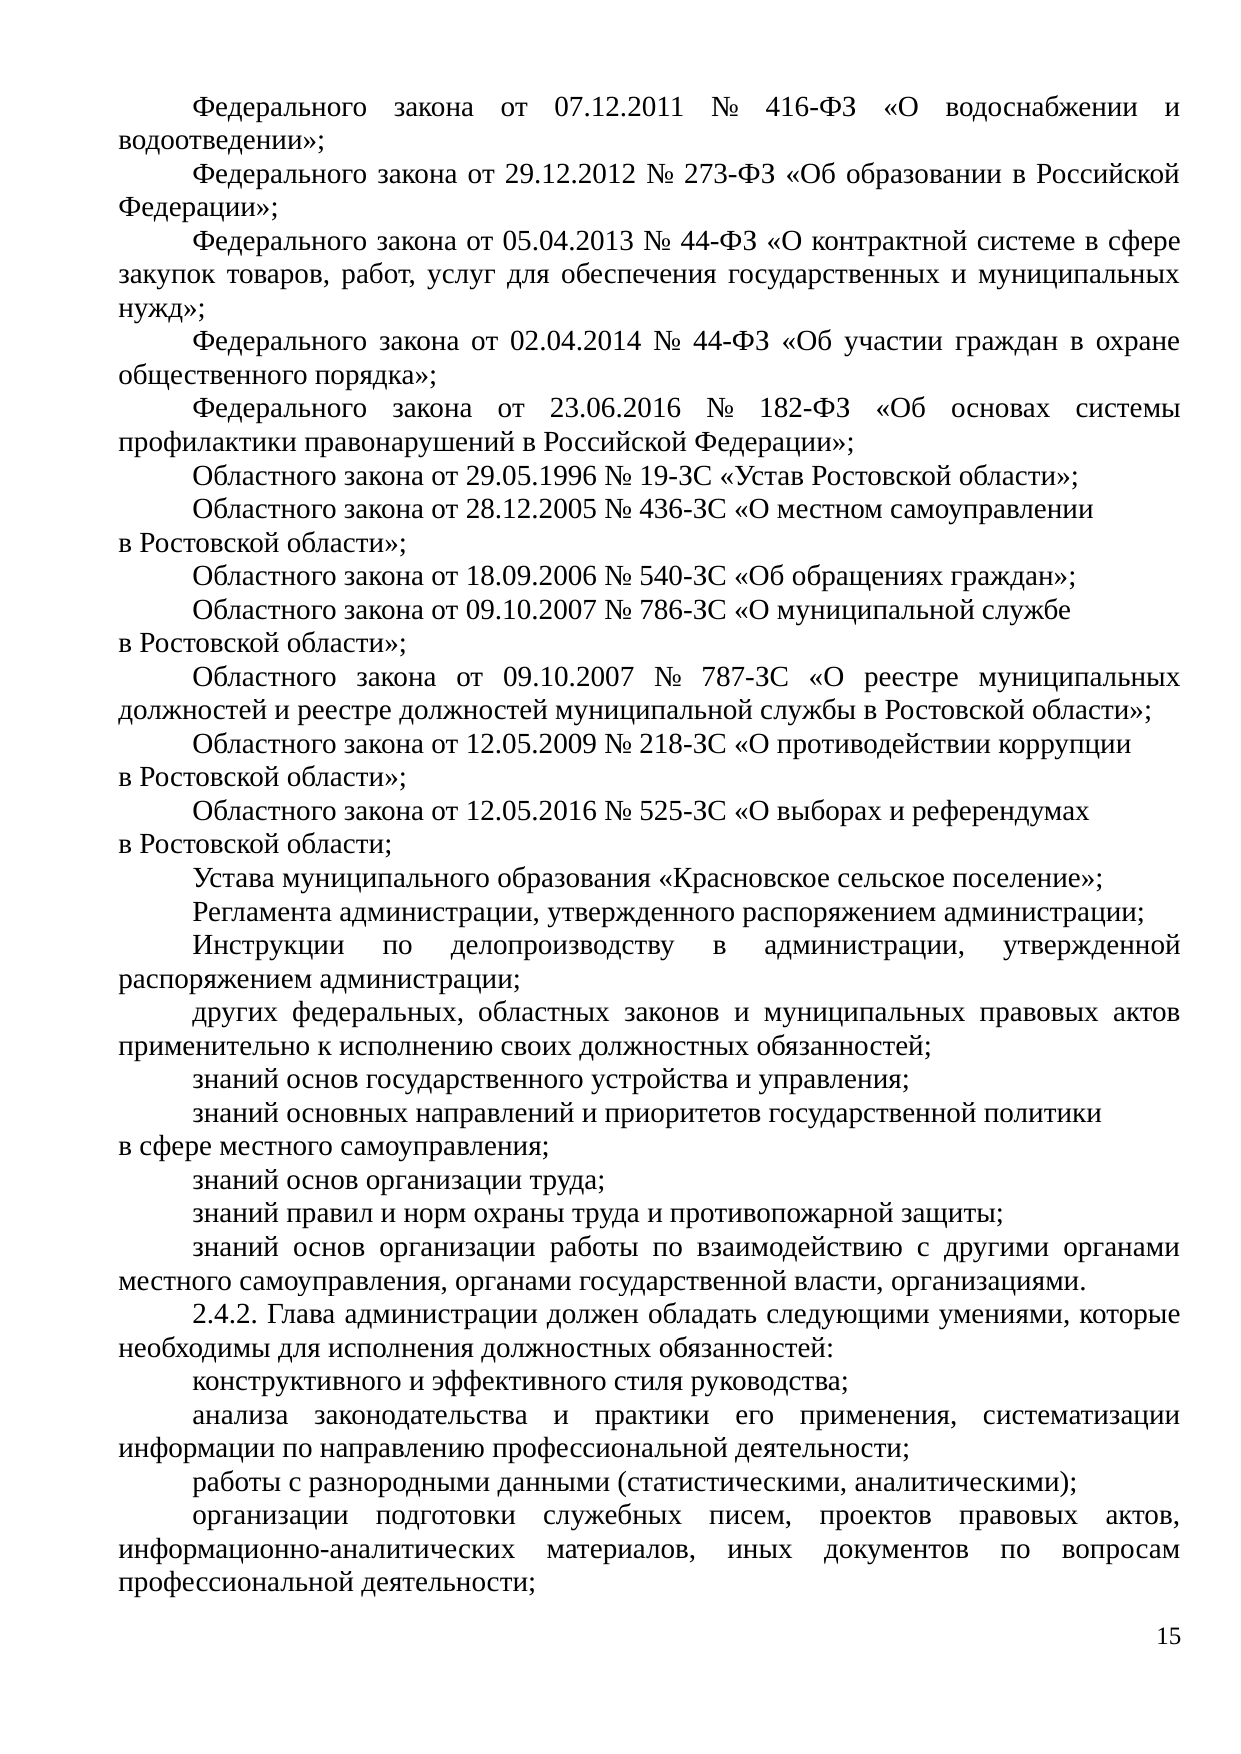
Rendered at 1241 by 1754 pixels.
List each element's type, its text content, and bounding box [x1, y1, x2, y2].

text Областного закона от 09.10.2007 № 786-ЗС «О муниципальной службе в Ростовской области»; [118, 592, 1181, 659]
text Федерального закона от 07.12.2011 № 416-ФЗ «О водоснабжении и водоотведении»; [118, 89, 1181, 156]
text Областного закона от 12.05.2009 № 218-ЗС «О противодействии коррупции в Ростовской области»; [118, 726, 1181, 793]
text Областного закона от 18.09.2006 № 540-ЗС «Об обращениях граждан»; [118, 558, 1181, 592]
text знаний основ государственного устройства и управления; [118, 1061, 1181, 1095]
text Федерального закона от 29.12.2012 № 273-ФЗ «Об образовании в Российской Федерации»; [118, 156, 1181, 223]
text Областного закона от 28.12.2005 № 436-ЗС «О местном самоуправлении в Ростовской области»; [118, 491, 1181, 558]
text других федеральных, областных законов и муниципальных правовых актов применительно к исполнению своих должностных обязанностей; [118, 994, 1181, 1061]
text организации подготовки служебных писем, проектов правовых актов, информационно-аналитических материалов, иных документов по вопросам профессиональной деятельности; [118, 1497, 1181, 1598]
text Инструкции по делопроизводству в администрации, утвержденной распоряжением администрации; [118, 927, 1181, 994]
text знаний правил и норм охраны труда и противопожарной защиты; [118, 1196, 1181, 1229]
text 2.4.2. Глава администрации должен обладать следующими умениями, которые необходимы для исполнения должностных обязанностей: [118, 1296, 1181, 1363]
text Областного закона от 12.05.2016 № 525-ЗС «О выборах и референдумах в Ростовской области; [118, 793, 1181, 860]
text анализа законодательства и практики его применения, систематизации информации по направлению профессиональной деятельности; [118, 1397, 1181, 1464]
text работы с разнородными данными (статистическими, аналитическими); [118, 1464, 1181, 1497]
text Федерального закона от 23.06.2016 № 182-ФЗ «Об основах системы профилактики правонарушений в Российской Федерации»; [118, 391, 1181, 458]
text знаний основных направлений и приоритетов государственной политики в сфере местного самоуправления; [118, 1095, 1181, 1162]
text Федерального закона от 02.04.2014 № 44-ФЗ «Об участии граждан в охране общественного порядка»; [118, 323, 1181, 391]
text знаний основ организации труда; [118, 1162, 1181, 1196]
text Областного закона от 29.05.1996 № 19-ЗС «Устав Ростовской области»; [118, 458, 1181, 491]
text конструктивного и эффективного стиля руководства; [118, 1363, 1181, 1397]
text Устава муниципального образования «Красновское сельское поселение»; [118, 860, 1181, 894]
text знаний основ организации работы по взаимодействию с другими органами местного самоуправления, органами государственной власти, организациями. [118, 1229, 1181, 1296]
text Областного закона от 09.10.2007 № 787-ЗС «О реестре муниципальных должностей и реестре должностей муниципальной службы в Ростовской области»; [118, 659, 1181, 726]
text Регламента администрации, утвержденного распоряжением администрации; [118, 894, 1181, 927]
text Федерального закона от 05.04.2013 № 44-ФЗ «О контрактной системе в сфере закупок товаров, работ, услуг для обеспечения государственных и муниципальных нужд»; [118, 223, 1181, 323]
